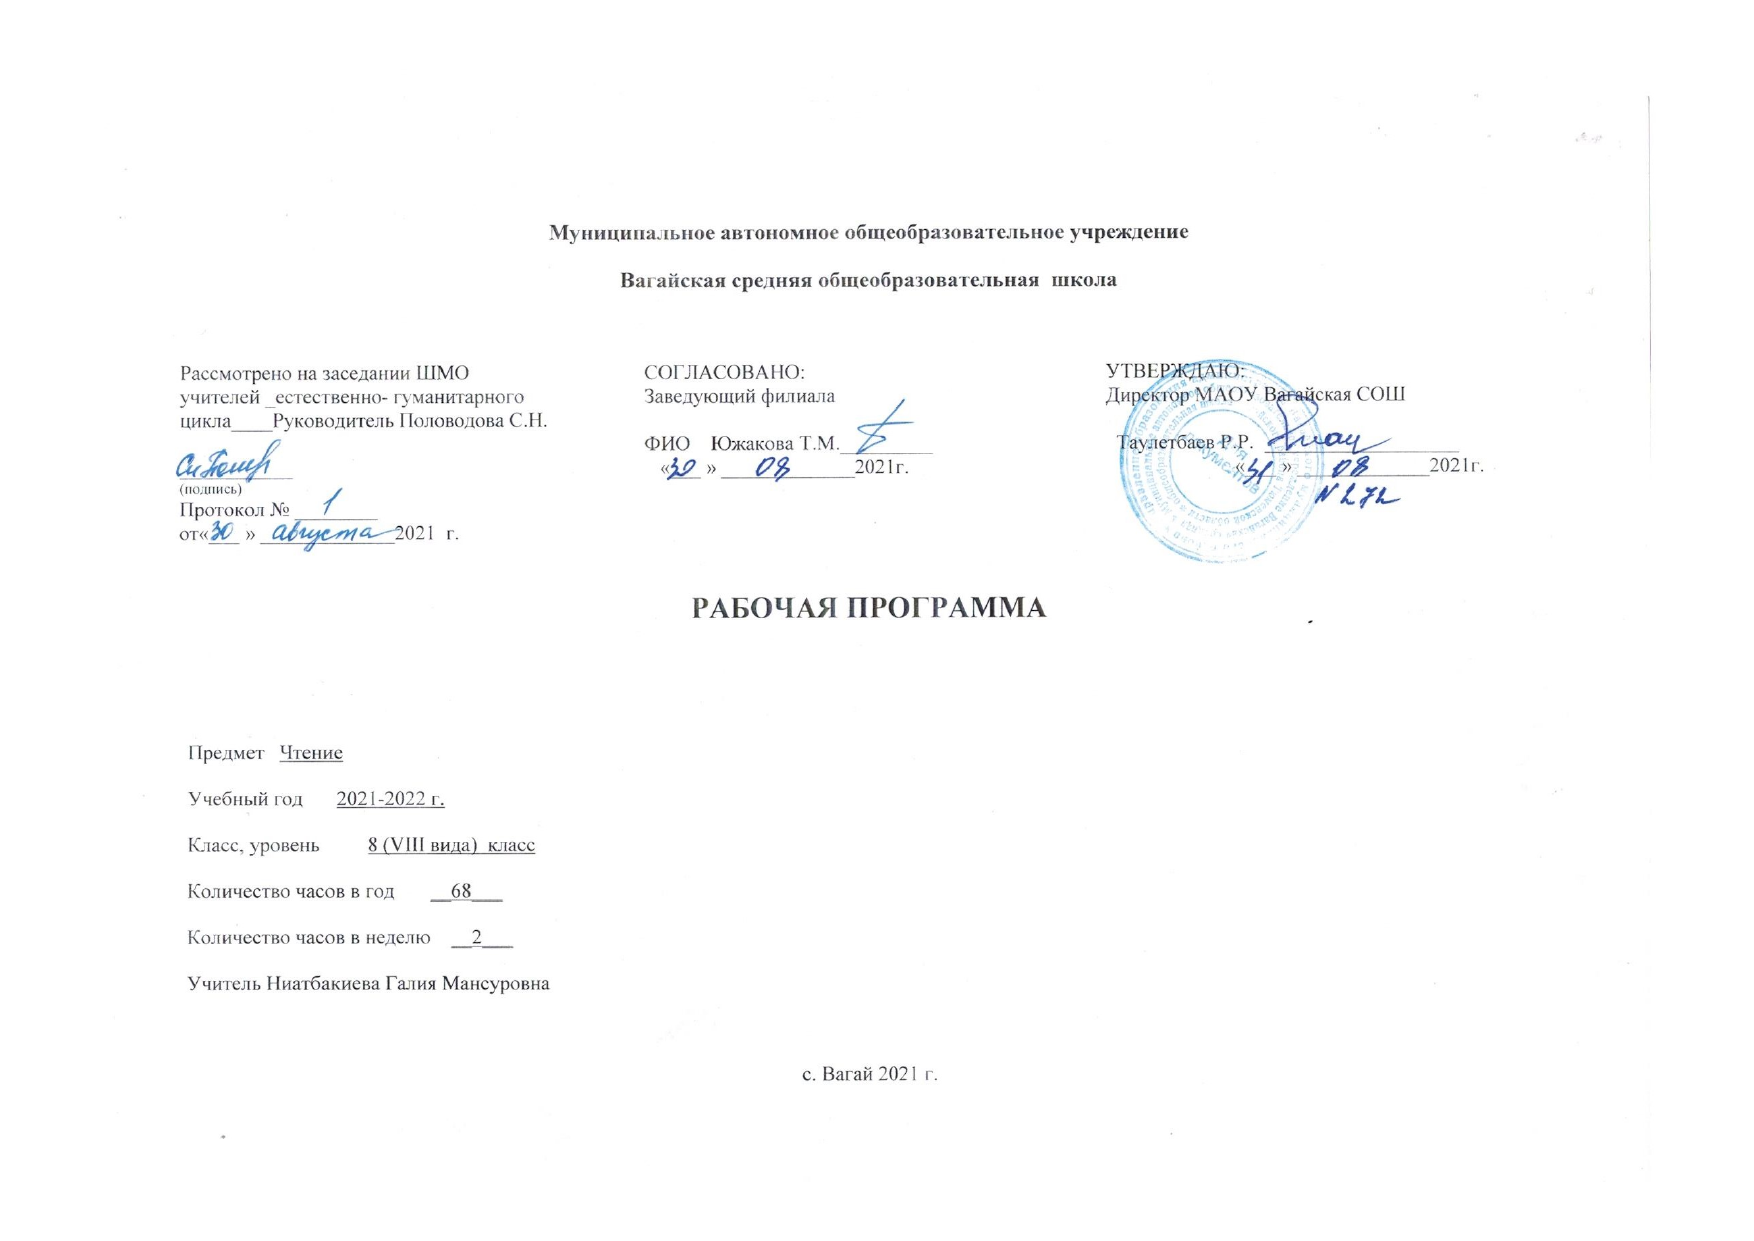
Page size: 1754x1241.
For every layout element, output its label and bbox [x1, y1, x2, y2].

picture [88, 59, 1666, 1182]
